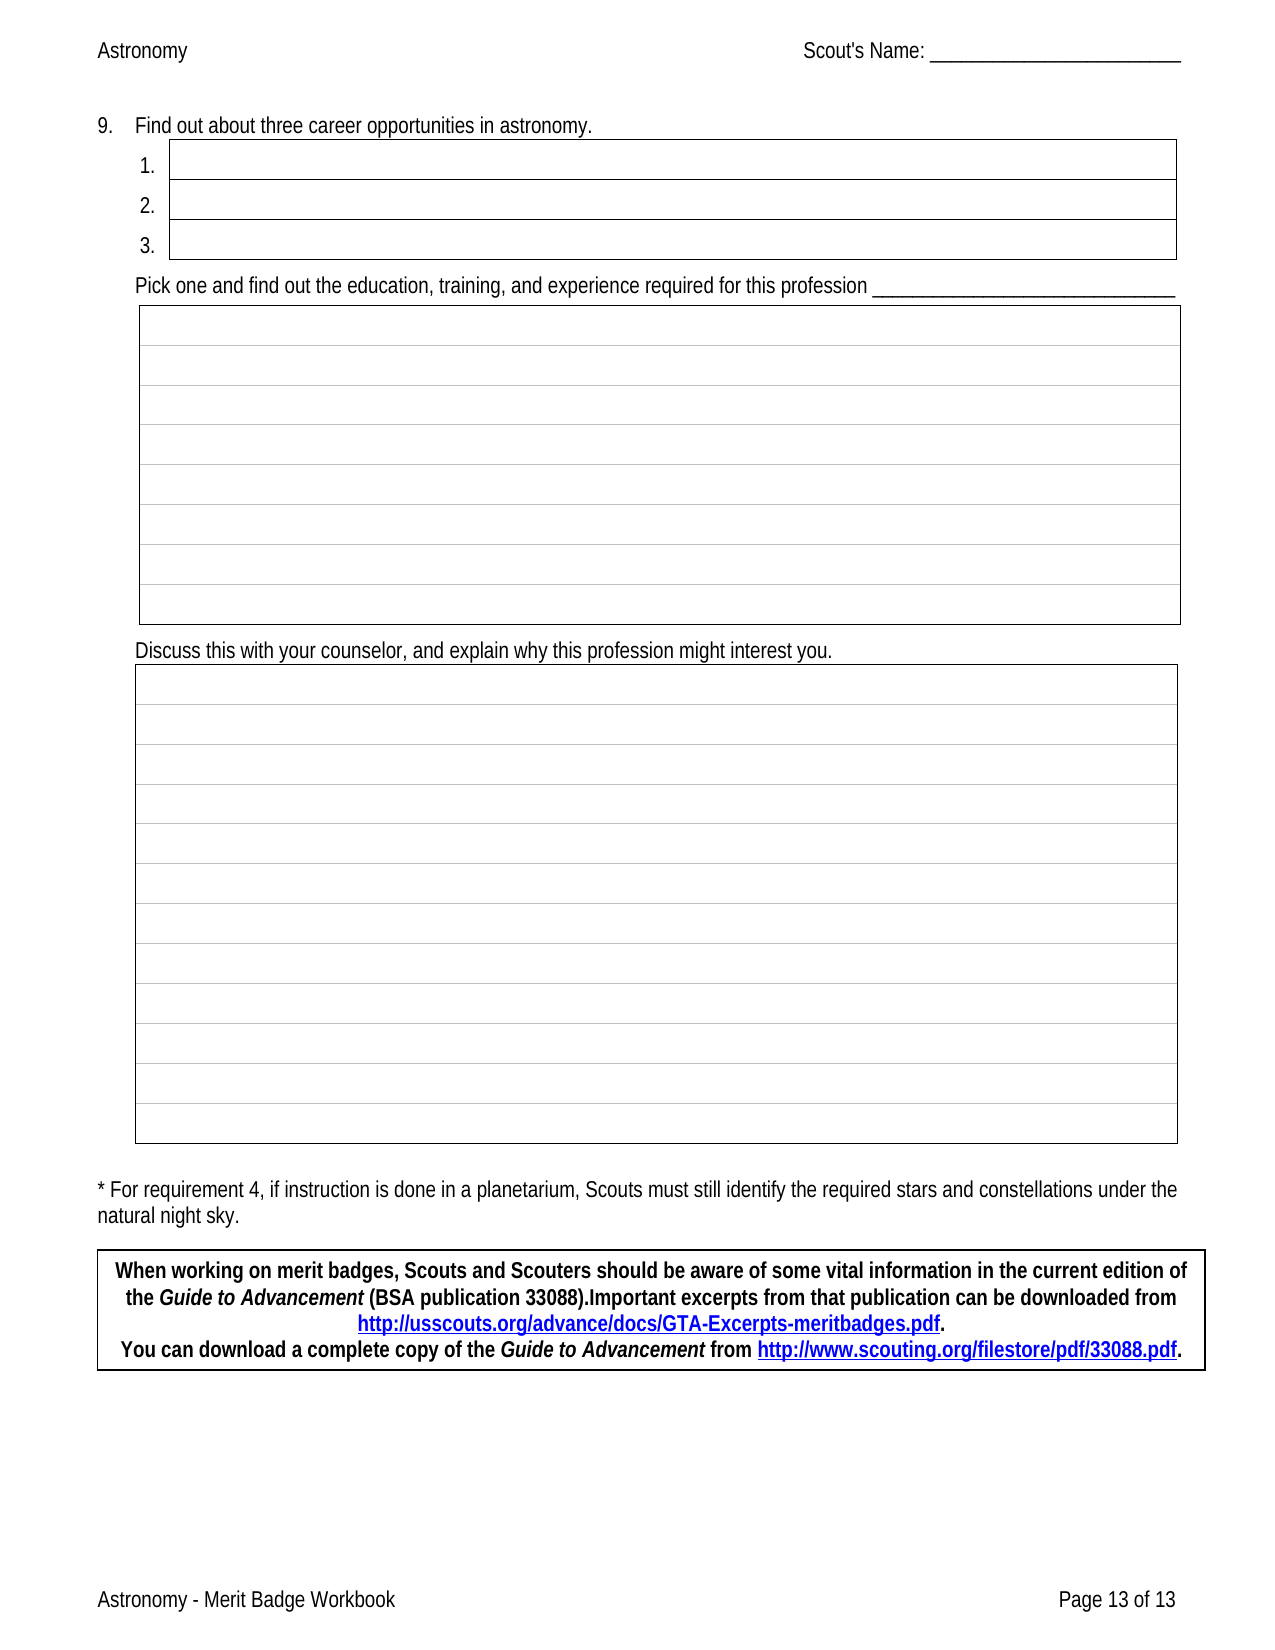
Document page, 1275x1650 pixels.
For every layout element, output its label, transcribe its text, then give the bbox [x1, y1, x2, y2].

text 9. Find out about three career opportunities in astronomy. [97, 112, 1177, 139]
table_cell [136, 824, 1177, 863]
table_cell [136, 745, 1177, 783]
table_cell [136, 1024, 1177, 1063]
table_cell [136, 1104, 1177, 1142]
table_header 1. [128, 139, 169, 179]
table_cell [140, 505, 1180, 544]
table_cell [136, 705, 1177, 743]
table_cell [136, 984, 1177, 1023]
table_cell [140, 386, 1180, 424]
text * For requirement 4, if instruction is done in a planetarium, Scouts must still identify the required stars and constellations under the natural night sky. [97, 1176, 1177, 1228]
table_cell [136, 864, 1177, 903]
table_cell [136, 785, 1177, 823]
table_cell [140, 465, 1180, 504]
table_header [170, 140, 1176, 179]
text Pick one and find out the education, training, and experience required for this profession [97, 272, 1177, 298]
table_cell [136, 944, 1177, 983]
table_cell [136, 1064, 1177, 1103]
text Discuss this with your counselor, and explain why this profession might interest you. [97, 637, 1177, 664]
table_cell 2. [128, 179, 169, 219]
table_cell [140, 545, 1180, 584]
table_cell [170, 180, 1176, 219]
table_cell [170, 220, 1176, 258]
table_cell [140, 585, 1180, 624]
table_cell [140, 346, 1180, 384]
table_cell [140, 425, 1180, 464]
table_header [140, 306, 1180, 344]
table_cell [136, 904, 1177, 943]
table_header [136, 665, 1177, 704]
table_cell 3. [128, 219, 169, 258]
